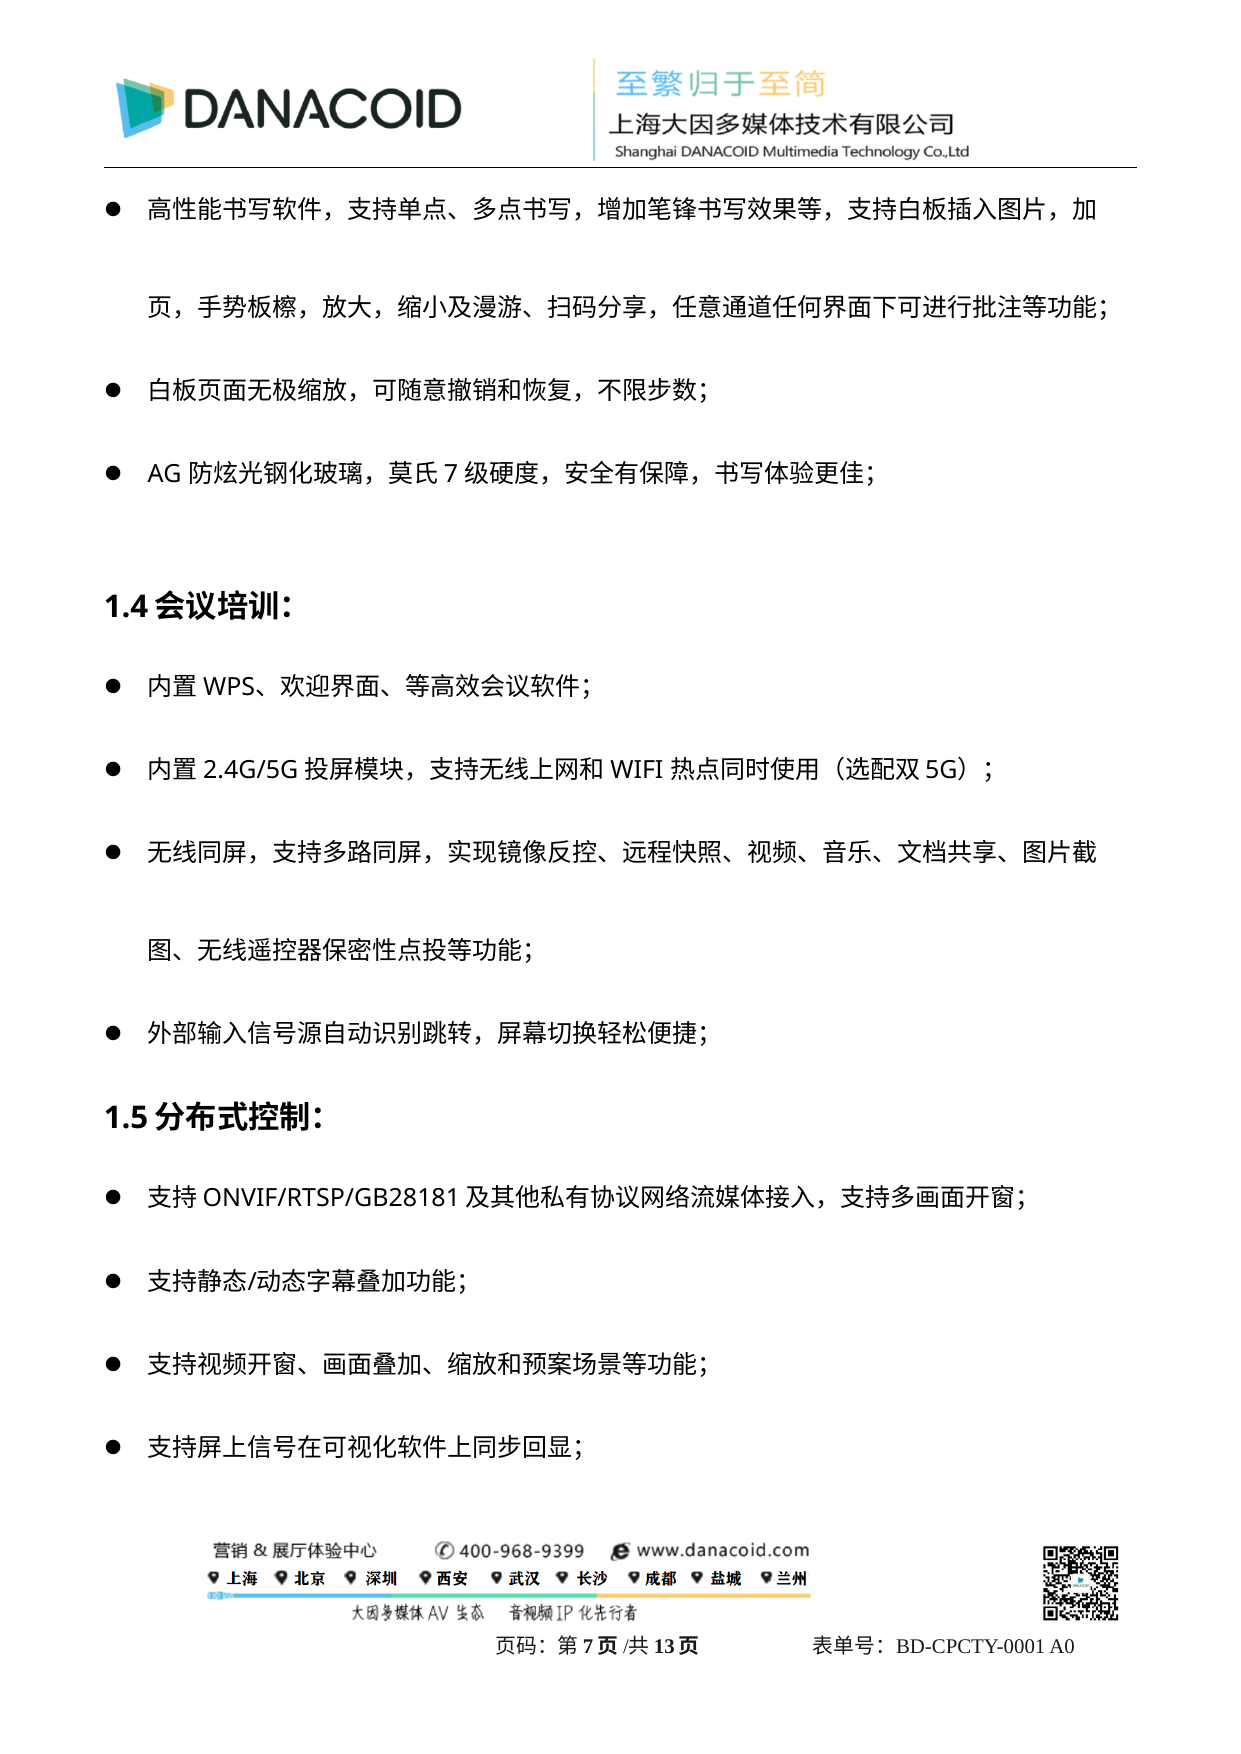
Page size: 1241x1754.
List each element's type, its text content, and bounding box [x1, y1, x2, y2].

list 无线同屏，支持多路同屏，实现镜像反控、远程快照、视频、音乐、文档共享、图片截图、无线遥控器保密性点投等功能； [103, 818, 1137, 981]
list 内置 2.4G/5G 投屏模块，支持无线上网和 WIFI 热点同时使用（选配双5G）； [103, 735, 1137, 800]
list AG 防炫光钢化玻璃，莫氏 7 级硬度，安全有保障，书写体验更佳； [103, 439, 1137, 504]
list 支持ONVIF/RTSP/GB28181及其他私有协议网络流媒体接入，支持多画面开窗； [103, 1163, 1137, 1228]
picture [204, 1515, 817, 1630]
list 高性能书写软件，支持单点、多点书写，增加笔锋书写效果等，支持白板插入图片，加页，手势板檫，放大，缩小及漫游、扫码分享，任意通道任何界面下可进行批注等功能； [103, 175, 1137, 338]
text 1.5分布式控制： [103, 1082, 1137, 1147]
picture [103, 52, 465, 165]
list 支持视频开窗、画面叠加、缩放和预案场景等功能； [103, 1330, 1137, 1395]
picture [587, 47, 978, 165]
list 白板页面无极缩放，可随意撤销和恢复，不限步数； [103, 356, 1137, 421]
list 内置 WPS、欢迎界面、等高效会议软件； [103, 652, 1137, 717]
list 外部输入信号源自动识别跳转，屏幕切换轻松便捷； [103, 999, 1137, 1064]
picture [1037, 1540, 1124, 1626]
list 支持静态/动态字幕叠加功能； [103, 1247, 1137, 1312]
list 支持屏上信号在可视化软件上同步回显； [103, 1413, 1137, 1478]
text 1.4会议培训： [103, 571, 1137, 636]
